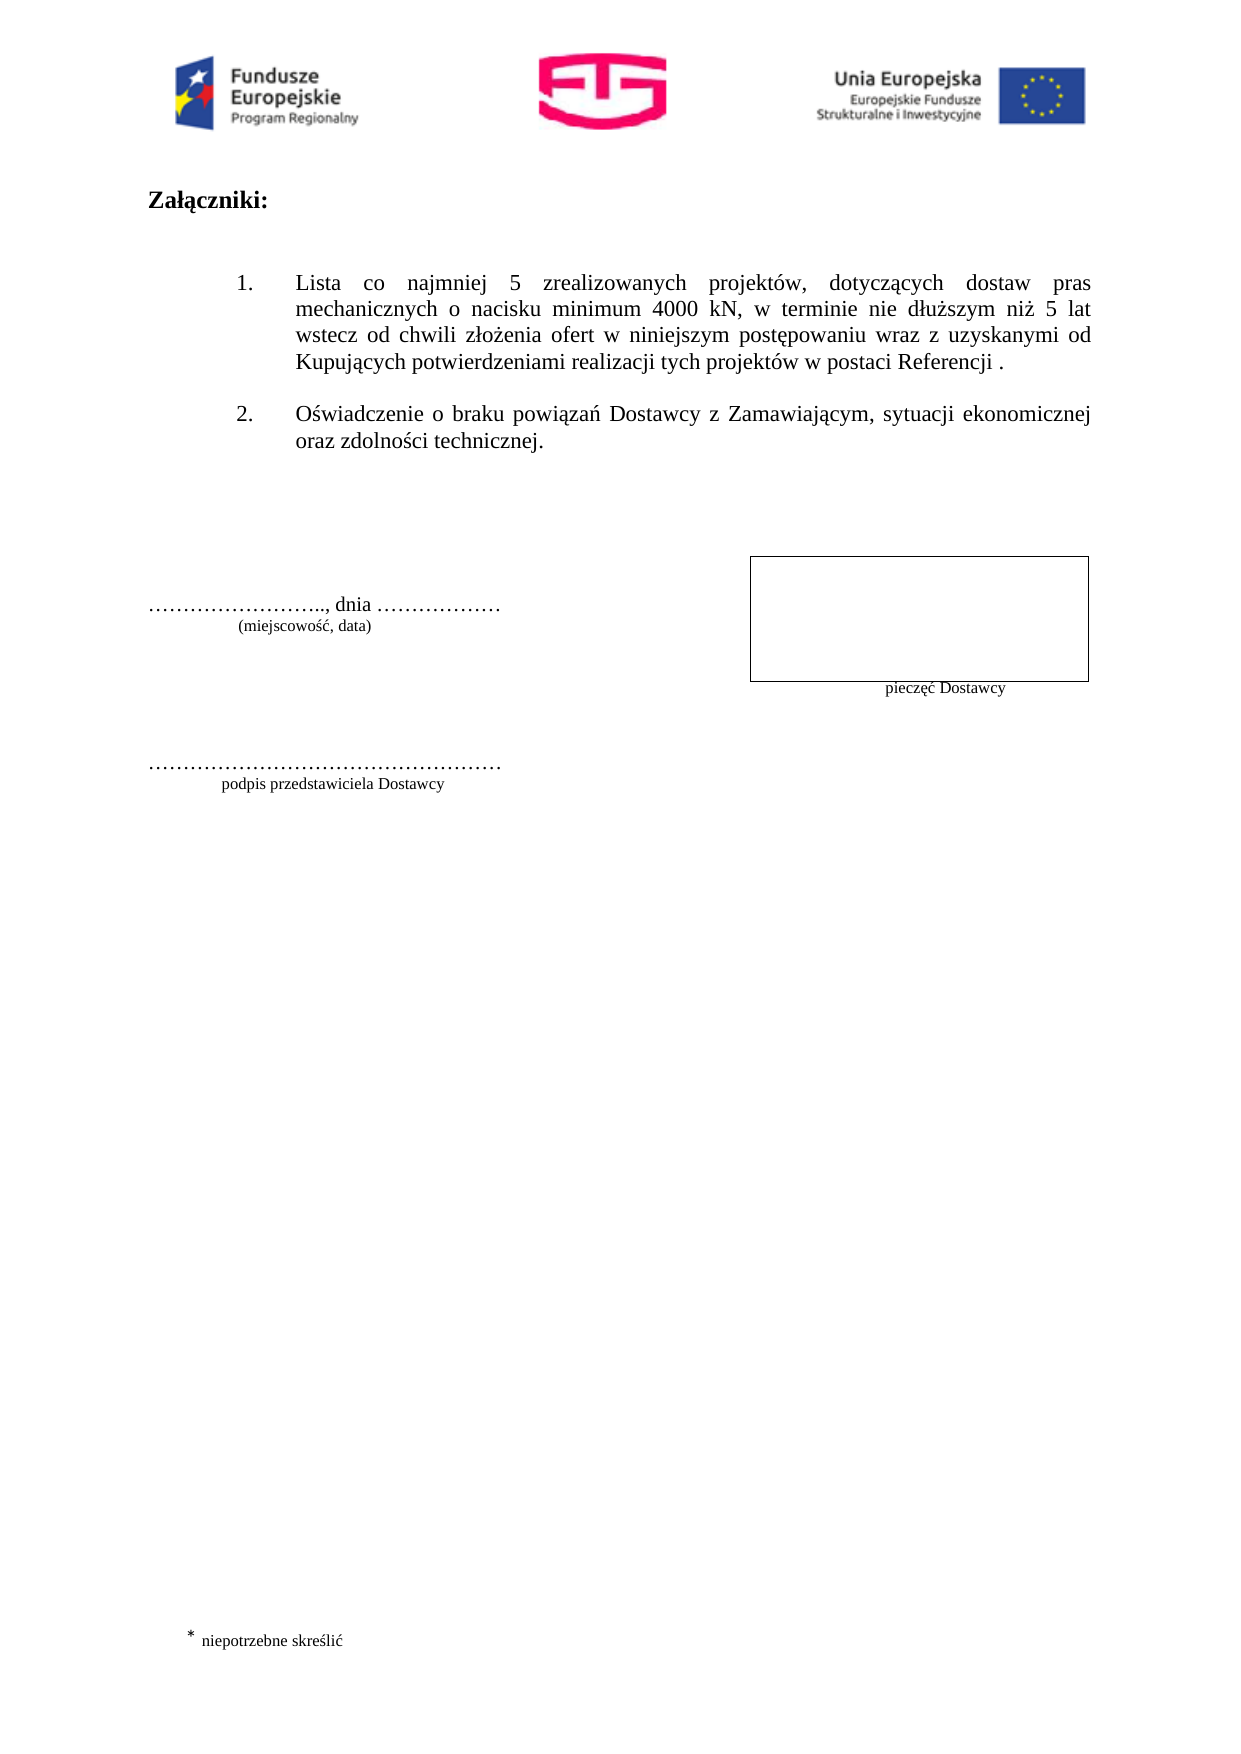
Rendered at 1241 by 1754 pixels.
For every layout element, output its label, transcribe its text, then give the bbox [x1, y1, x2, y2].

list Oświadczenie o braku powiązań Dostawcy z Zamawiającym, sytuacji ekonomicznej oraz zdolności technicznej. [236, 400, 1093, 453]
text Załączniki: [148, 185, 1093, 214]
list Lista co najmniej 5 zrealizowanych projektów, dotyczących dostaw pras mechanicznych o nacisku minimum 4000 kN, w terminie nie dłuższym niż 5 lat wstecz od chwili złożenia ofert w niniejszym postępowaniu wraz z uzyskanymi od Kupujących potwierdzeniami realizacji tych projektów w postaci Referencji . [236, 269, 1093, 374]
text pieczęć Dostawcy [811, 678, 1093, 697]
text podpis przedstawiciela Dostawcy [148, 774, 1093, 793]
text (miejscowość, data) [221, 616, 750, 635]
picture [147, 44, 1124, 157]
text …………………….., dnia ……………… [148, 592, 750, 616]
text …………………………………………… [148, 750, 1093, 774]
